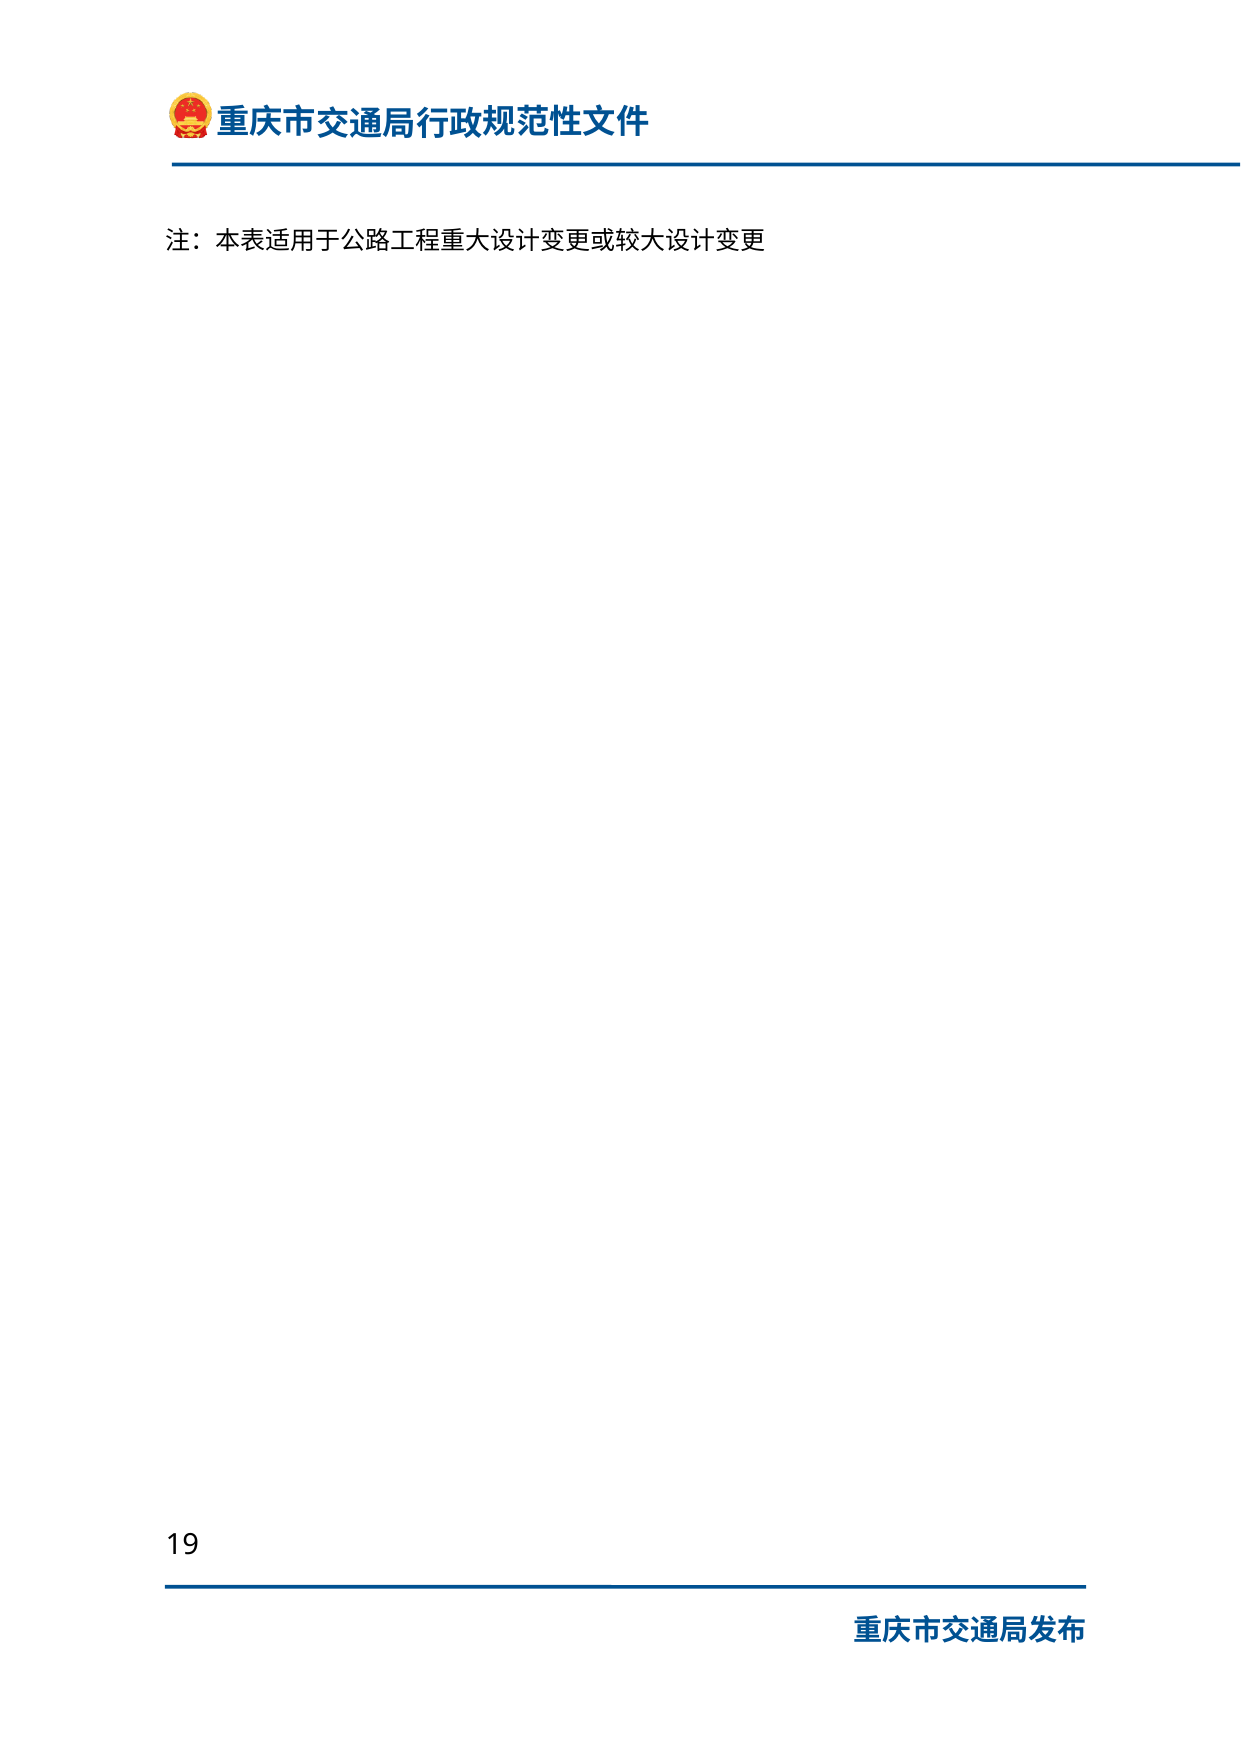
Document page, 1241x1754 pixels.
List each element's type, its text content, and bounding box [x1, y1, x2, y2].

text 注：本表适用于公路工程重大设计变更或较大设计变更 [165, 206, 1087, 271]
picture [165, 90, 216, 142]
